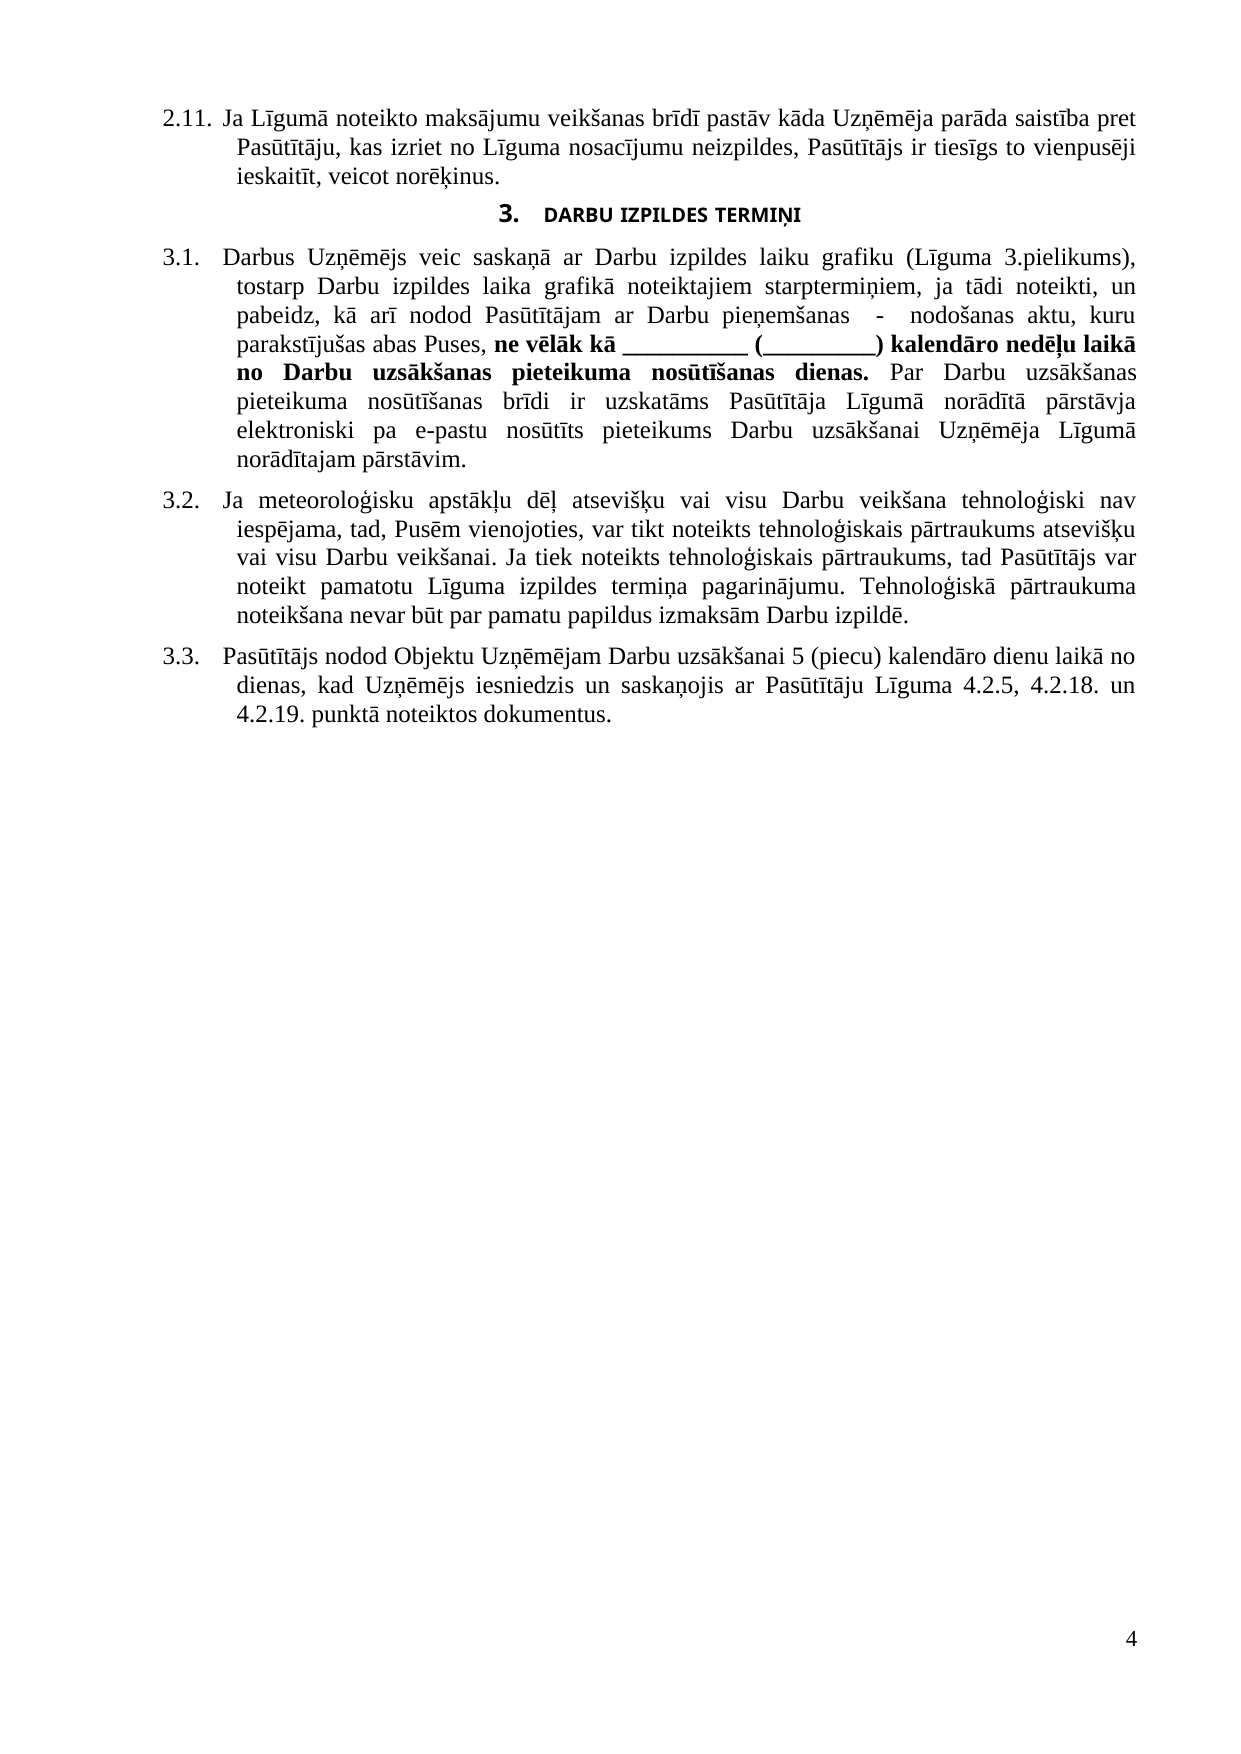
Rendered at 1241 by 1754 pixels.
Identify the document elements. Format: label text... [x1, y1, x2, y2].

subtitle Darbus Uzņēmējs veic saskaņā ar Darbu izpildes laiku grafiku (Līguma 3.pielikums), tostarp Darbu izpildes laika grafikā noteiktajiem starptermiņiem, ja tādi noteikti, un pabeidz, kā arī nodod Pasūtītājam ar Darbu pieņemšanas - nodošanas aktu, kuru parakstījušas abas Puses, ne vēlāk kā __________ (_________) kalendāro nedēļu laikā no Darbu uzsākšanas pieteikuma nosūtīšanas dienas. Par Darbu uzsākšanas pieteikuma nosūtīšanas brīdi ir uzskatāms Pasūtītāja Līgumā norādītā pārstāvja elektroniski pa e-pastu nosūtīts pieteikums Darbu uzsākšanai Uzņēmēja Līgumā norādītajam pārstāvim. [162, 242, 1137, 472]
subtitle Ja Līgumā noteikto maksājumu veikšanas brīdī pastāv kāda Uzņēmēja parāda saistība pret Pasūtītāju, kas izriet no Līguma nosacījumu neizpildes, Pasūtītājs ir tiesīgs to vienpusēji ieskaitīt, veicot norēķinus. [162, 103, 1137, 190]
subtitle darbu izpildes termiņi [162, 196, 1137, 230]
subtitle Ja meteoroloģisku apstākļu dēļ atsevišķu vai visu Darbu veikšana tehnoloģiski nav iespējama, tad, Pusēm vienojoties, var tikt noteikts tehnoloģiskais pārtraukums atsevišķu vai visu Darbu veikšanai. Ja tiek noteikts tehnoloģiskais pārtraukums, tad Pasūtītājs var noteikt pamatotu Līguma izpildes termiņa pagarinājumu. Tehnoloģiskā pārtraukuma noteikšana nevar būt par pamatu papildus izmaksām Darbu izpildē. [162, 485, 1137, 629]
subtitle Pasūtītājs nodod Objektu Uzņēmējam Darbu uzsākšanai 5 (piecu) kalendāro dienu laikā no dienas, kad Uzņēmējs iesniedzis un saskaņojis ar Pasūtītāju Līguma 4.2.5, 4.2.18. un 4.2.19. punktā noteiktos dokumentus. [162, 641, 1137, 727]
